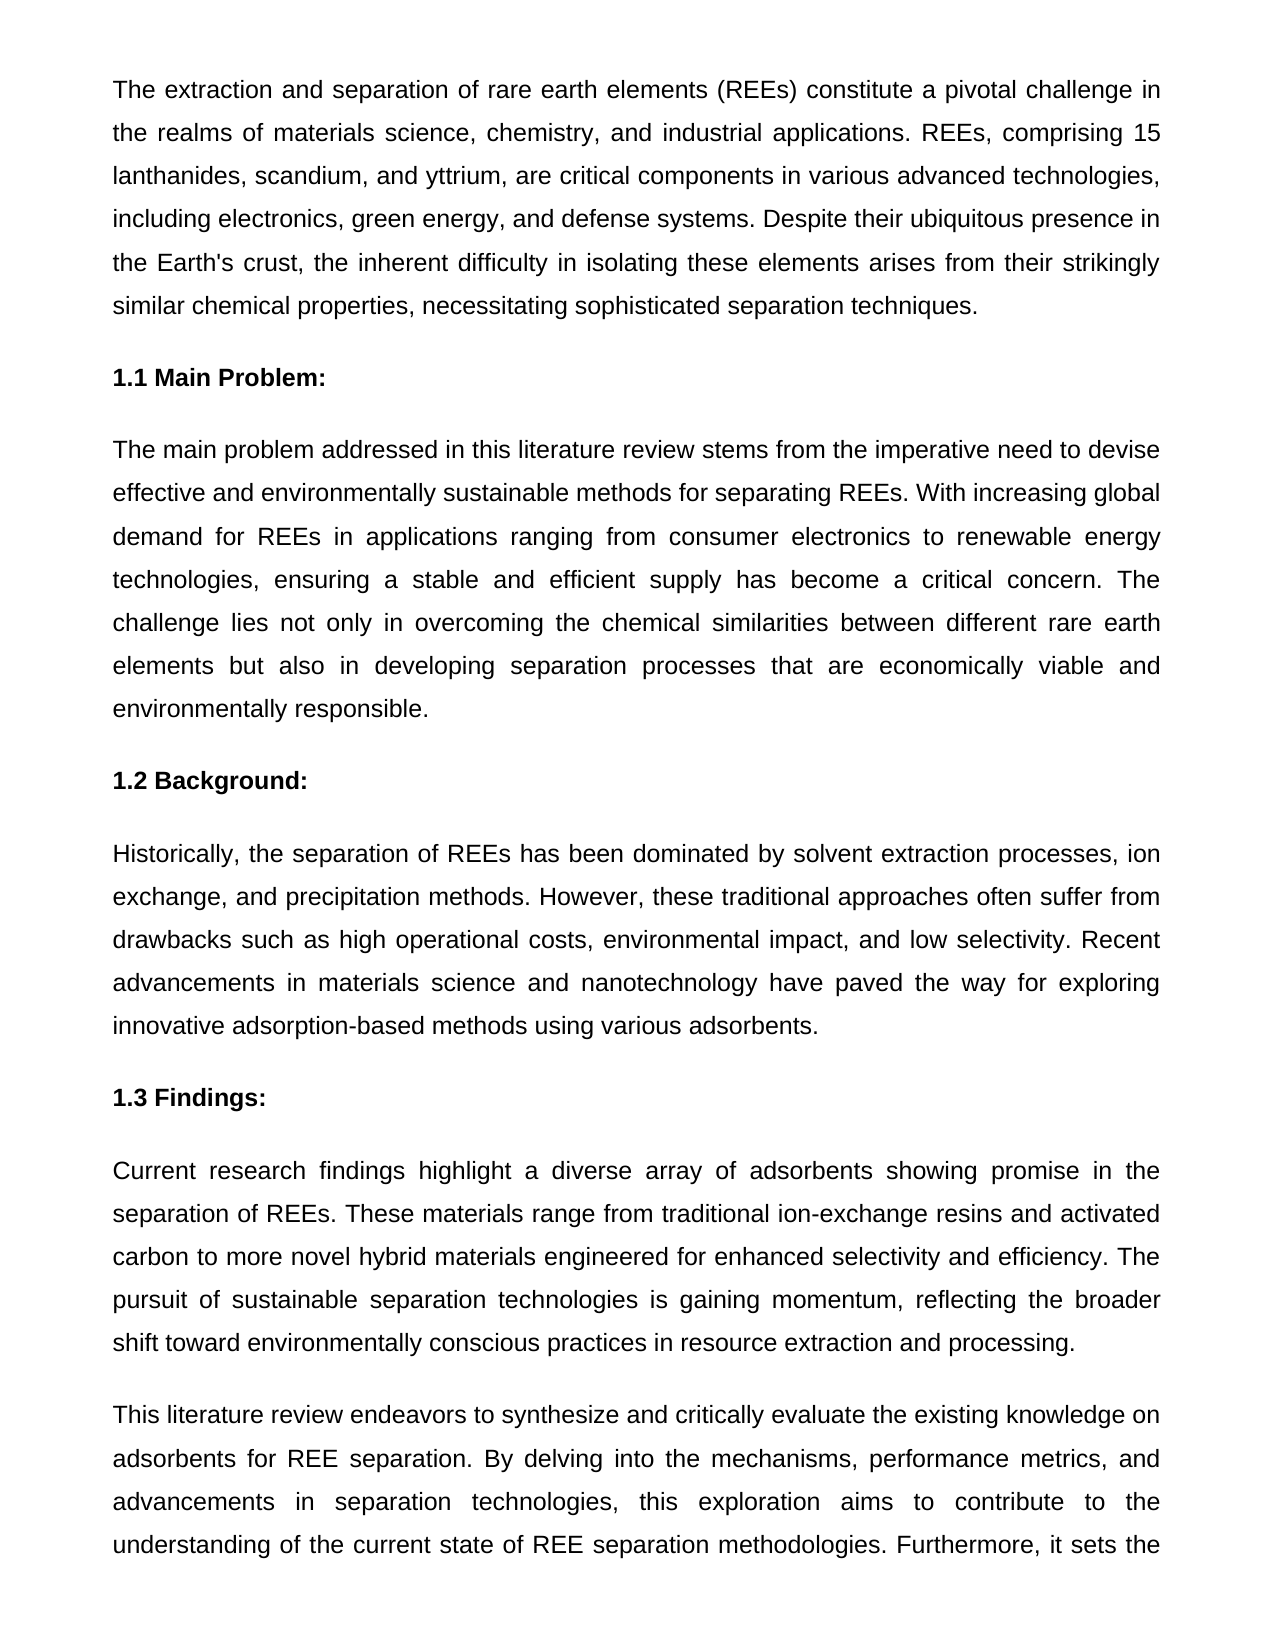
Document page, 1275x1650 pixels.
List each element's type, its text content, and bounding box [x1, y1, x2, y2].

text Current research findings highlight a diverse array of adsorbents showing promise in the separation of REEs. These materials range from traditional ion-exchange resins and activated carbon to more novel hybrid materials engineered for enhanced selectivity and efficiency. The pursuit of sustainable separation technologies is gaining momentum, reflecting the broader shift toward environmentally conscious practices in resource extraction and processing. [112, 1156, 1162, 1357]
text 1.2 Background: [112, 766, 1162, 795]
text Historically, the separation of REEs has been dominated by solvent extraction processes, ion exchange, and precipitation methods. However, these traditional approaches often suffer from drawbacks such as high operational costs, environmental impact, and low selectivity. Recent advancements in materials science and nanotechnology have paved the way for exploring innovative adsorption-based methods using various adsorbents. [112, 838, 1162, 1040]
text The extraction and separation of rare earth elements (REEs) constitute a pivotal challenge in the realms of materials science, chemistry, and industrial applications. REEs, comprising 15 lanthanides, scandium, and yttrium, are critical components in various advanced technologies, including electronics, green energy, and defense systems. Despite their ubiquitous presence in the Earth's crust, the inherent difficulty in isolating these elements arises from their strikingly similar chemical properties, necessitating sophisticated separation techniques. [112, 75, 1162, 319]
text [112, 1400, 1162, 1558]
text The main problem addressed in this literature review stems from the imperative need to devise effective and environmentally sustainable methods for separating REEs. With increasing global demand for REEs in applications ranging from consumer electronics to renewable energy technologies, ensuring a stable and efficient supply has become a critical concern. The challenge lies not only in overcoming the chemical similarities between different rare earth elements but also in developing separation processes that are economically viable and environmentally responsible. [112, 435, 1162, 723]
text 1.1 Main Problem: [112, 363, 1162, 392]
text 1.3 Findings: [112, 1083, 1162, 1112]
